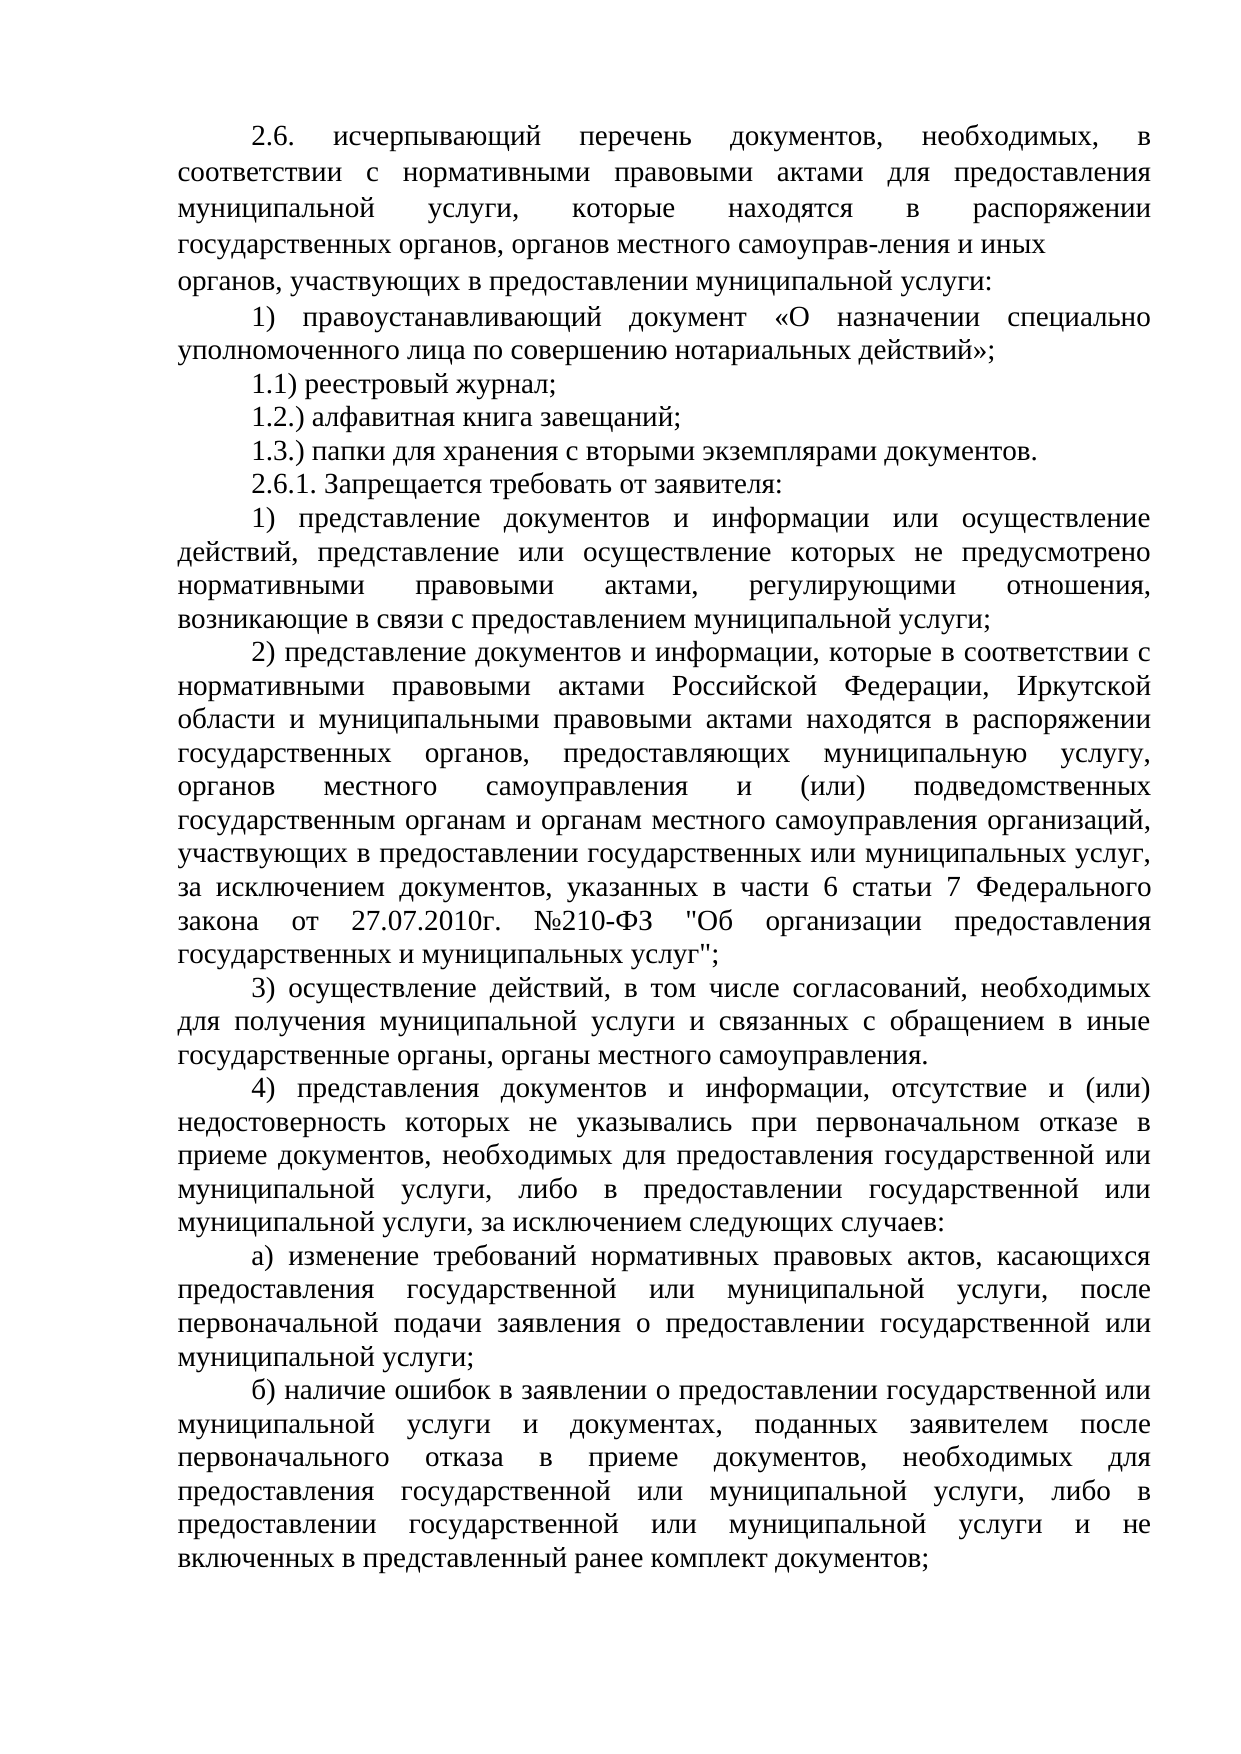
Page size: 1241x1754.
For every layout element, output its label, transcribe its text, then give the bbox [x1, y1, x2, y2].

text 1.3.) папки для хранения с вторыми экземплярами документов. [177, 433, 1152, 467]
text 1.2.) алфавитная книга завещаний; [177, 399, 1152, 433]
text 2) представление документов и информации, которые в соответствии с нормативными правовыми актами Российской Федерации, Иркутской области и муниципальными правовыми актами находятся в распоряжении государственных органов, предоставляющих муниципальную услугу, органов местного самоуправления и (или) подведомственных государственным органам и органам местного самоуправления организаций, участвующих в предоставлении государственных или муниципальных услуг, за исключением документов, указанных в части 6 статьи 7 Федерального закона от 27.07.2010г. №210-ФЗ "Об организации предоставления государственных и муниципальных услуг"; [177, 634, 1152, 970]
text 1.1) реестровый журнал; [177, 366, 1152, 399]
text 2.6. исчерпывающий перечень документов, необходимых, в соответствии с нормативными правовыми актами для предоставления муниципальной услуги, которые находятся в распоряжении государственных органов, органов местного самоуправ-ления и иных органов, участвующих в предоставлении муниципальной услуги: [177, 118, 1152, 296]
text 1) представление документов и информации или осуществление действий, представление или осуществление которых не предусмотрено нормативными правовыми актами, регулирующими отношения, возникающие в связи с предоставлением муниципальной услуги; [177, 500, 1152, 634]
text 4) представления документов и информации, отсутствие и (или) недостоверность которых не указывались при первоначальном отказе в приеме документов, необходимых для предоставления государственной или муниципальной услуги, либо в предоставлении государственной или муниципальной услуги, за исключением следующих случаев: [177, 1070, 1152, 1238]
text 2.6.1. Запрещается требовать от заявителя: [177, 467, 1152, 500]
text 3) осуществление действий, в том числе согласований, необходимых для получения муниципальной услуги и связанных с обращением в иные государственные органы, органы местного самоуправления. [177, 970, 1152, 1070]
text б) наличие ошибок в заявлении о предоставлении государственной или муниципальной услуги и документах, поданных заявителем после первоначального отказа в приеме документов, необходимых для предоставления государственной или муниципальной услуги, либо в предоставлении государственной или муниципальной услуги и не включенных в представленный ранее комплект документов; [177, 1372, 1152, 1573]
text а) изменение требований нормативных правовых актов, касающихся предоставления государственной или муниципальной услуги, после первоначальной подачи заявления о предоставлении государственной или муниципальной услуги; [177, 1238, 1152, 1372]
text 1) правоустанавливающий документ «О назначении специально уполномоченного лица по совершению нотариальных действий»; [177, 299, 1152, 366]
